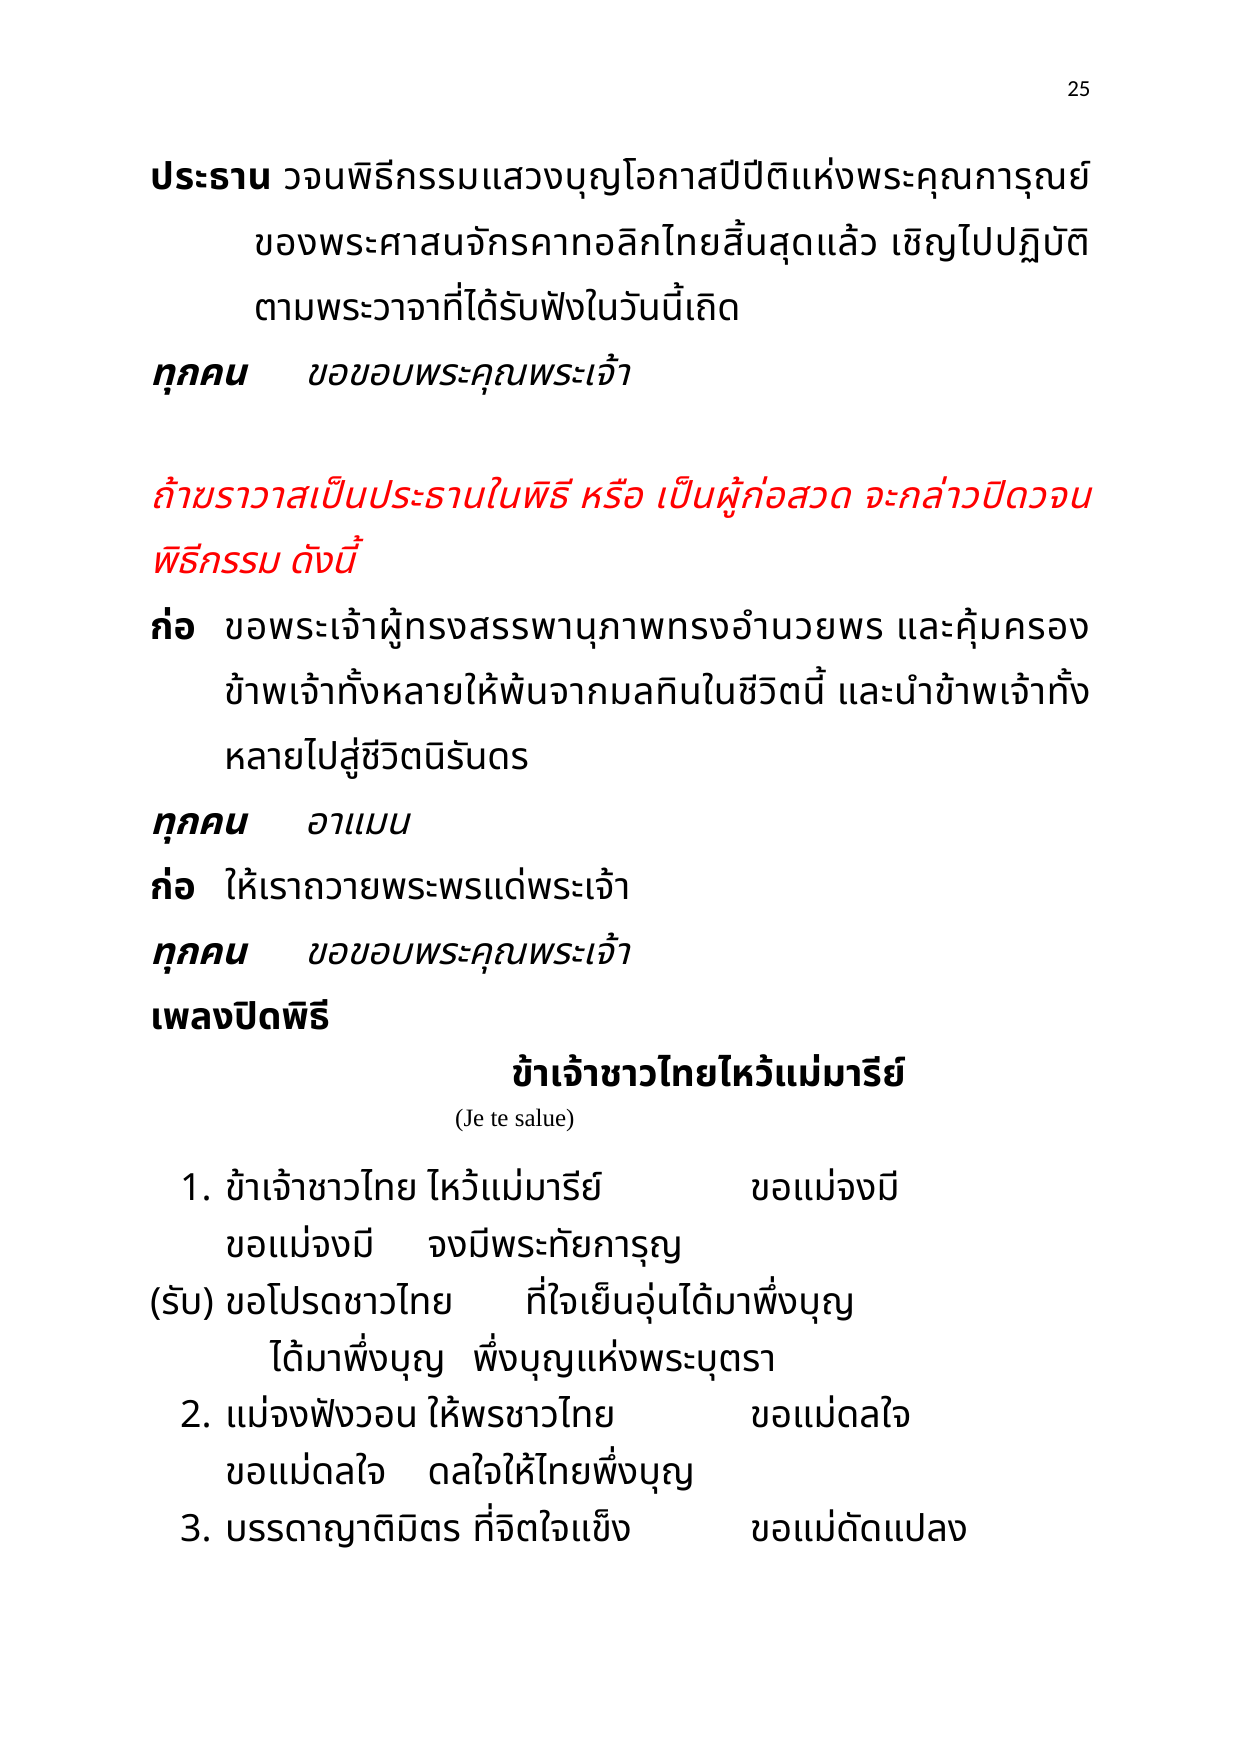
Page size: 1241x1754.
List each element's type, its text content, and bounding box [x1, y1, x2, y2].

text ขอแม่จงมี จงมีพระทัยการุญ [150, 1217, 1090, 1274]
text (Je te salue) [150, 1103, 1090, 1132]
text เพลงปิดพิธี [150, 990, 1090, 1047]
text ทุกคน อาแมน [150, 794, 1090, 851]
text ได้มาพึ่งบุญ พึ่งบุญแห่งพระบุตรา [150, 1331, 1090, 1388]
text ทุกคน ขอขอบพระคุณพระเจ้า [150, 925, 1090, 982]
text (รับ) ขอโปรดชาวไทย ที่ใจเย็นอุ่นได้มาพึ่งบุญ [150, 1274, 1090, 1331]
list ก่อ ขอพระเจ้าผู้ทรงสรรพานุภาพทรงอำนวยพร และคุ้มครองข้าพเจ้าทั้งหลายให้พ้นจากมลทินในชีวิตนี้ และนำข้าพเจ้าทั้งหลายไปสู่ชีวิตนิรันดร [150, 599, 1090, 786]
text ข้าเจ้าชาวไทยไหว้แม่มารีย์ [150, 1047, 1090, 1103]
text 1. ข้าเจ้าชาวไทย ไหว้แม่มารีย์ ขอแม่จงมี [150, 1161, 1090, 1217]
text ขอแม่ดลใจ ดลใจให้ไทยพึ่งบุญ [150, 1445, 1090, 1501]
text ประธาน วจนพิธีกรรมแสวงบุญโอกาสปีปีติแห่งพระคุณการุณย์ของพระศาสนจักรคาทอลิกไทยสิ้นสุดแล้ว เชิญไปปฏิบัติตามพระวาจาที่ได้รับฟังในวันนี้เถิด [150, 150, 1090, 337]
text ทุกคน ขอขอบพระคุณพระเจ้า [150, 345, 1090, 402]
text 2. แม่จงฟังวอน ให้พรชาวไทย ขอแม่ดลใจ [150, 1388, 1090, 1445]
text ก่อ ให้เราถวายพระพรแด่พระเจ้า [150, 860, 1090, 916]
list ถ้าฆราวาสเป็นประธานในพิธี หรือ เป็นผู้ก่อสวด จะกล่าวปิดวจนพิธีกรรม ดังนี้ [150, 469, 1090, 591]
text 3. บรรดาญาติมิตร ที่จิตใจแข็ง ขอแม่ดัดแปลง [150, 1501, 1090, 1558]
